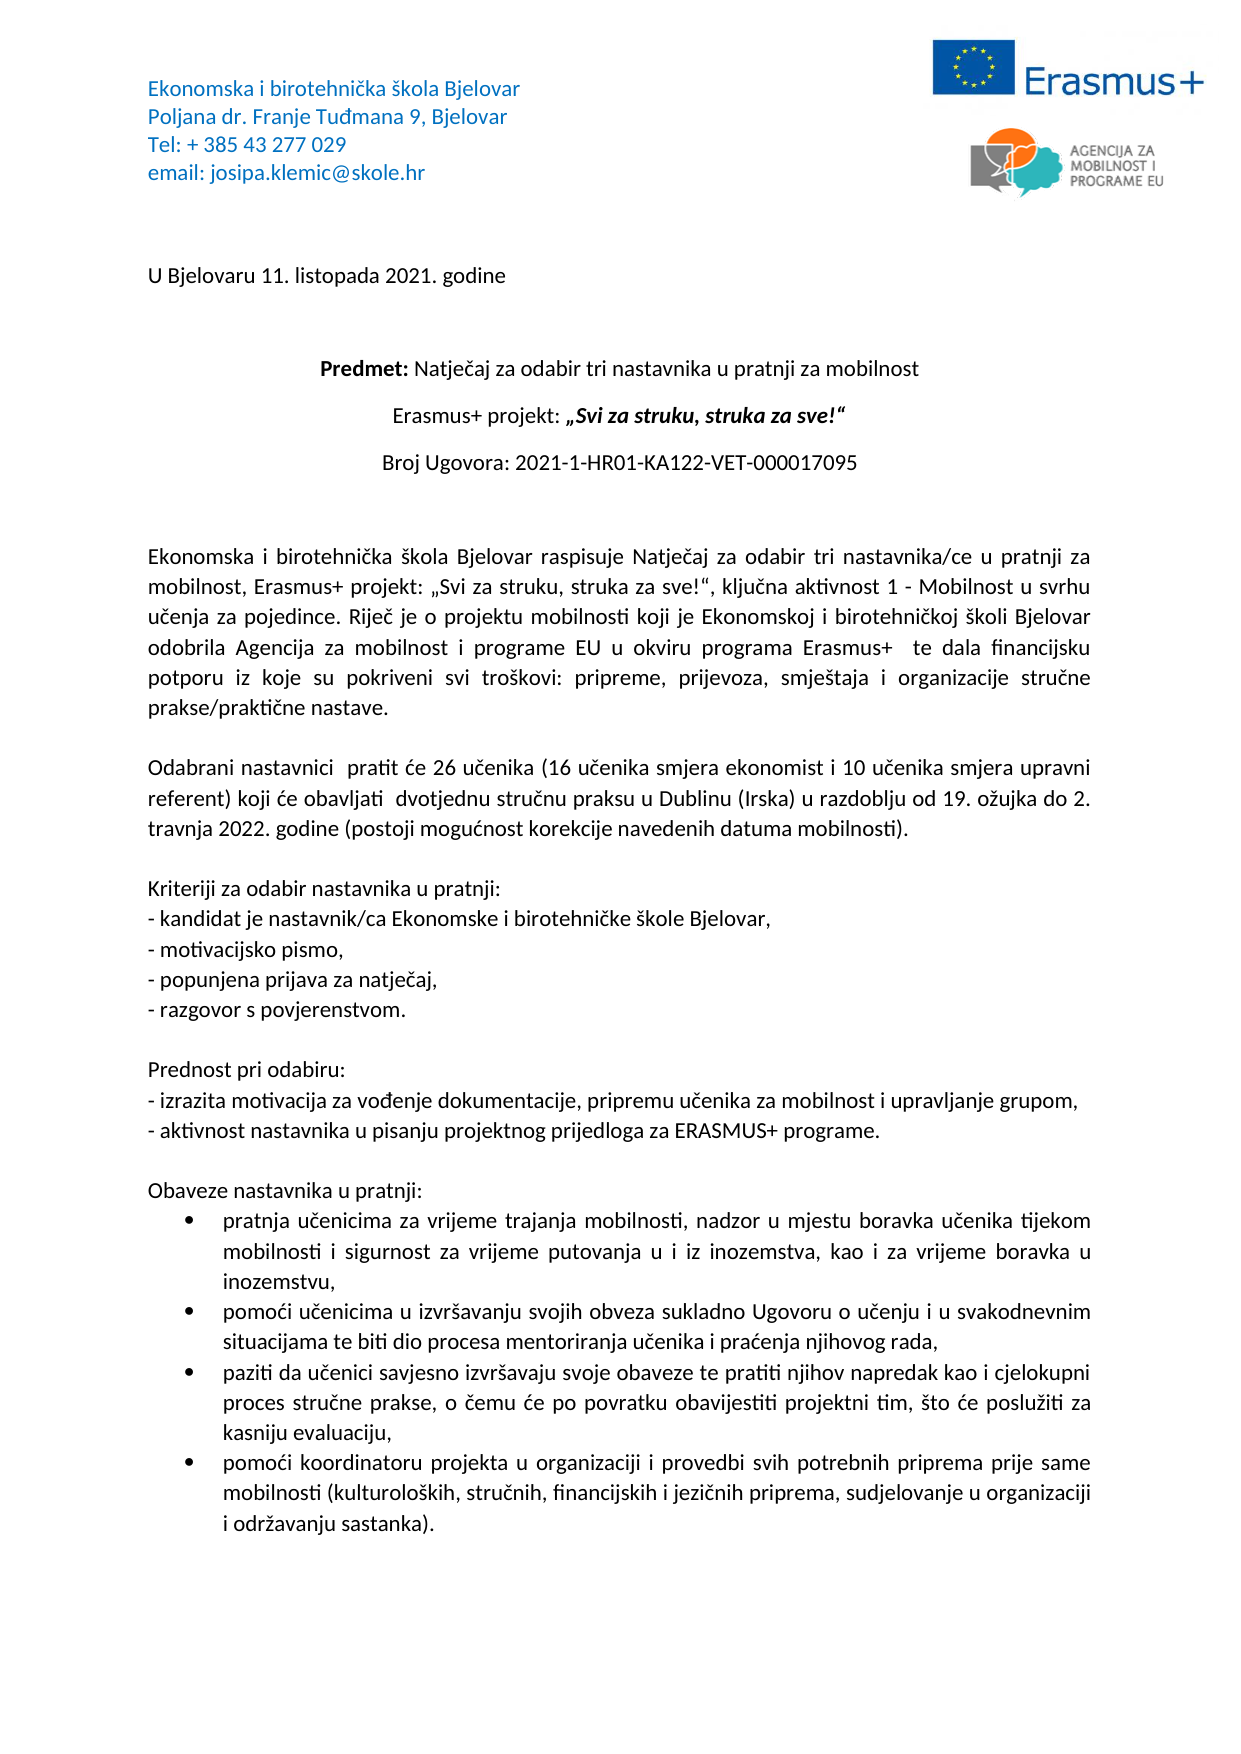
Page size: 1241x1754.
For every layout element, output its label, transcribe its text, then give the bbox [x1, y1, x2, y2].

list pomoći koordinatoru projekta u organizaciji i provedbi svih potrebnih priprema prije same mobilnosti (kulturoloških, stručnih, financijskih i jezičnih priprema, sudjelovanje u organizaciji i održavanju sastanka). [185, 1448, 1093, 1537]
picture [961, 120, 1171, 208]
text Erasmus+ projekt: „Svi za struku, struka za sve!“ [148, 401, 1093, 429]
list paziti da učenici savjesno izvršavaju svoje obaveze te pratiti njihov napredak kao i cjelokupni proces stručne prakse, o čemu će po povratku obavijestiti projektni tim, što će poslužiti za kasniju evaluaciju, [185, 1358, 1093, 1446]
text - kandidat je nastavnik/ca Ekonomske i birotehničke škole Bjelovar, [148, 904, 1093, 932]
text - izrazita motivacija za vođenje dokumentacije, pripremu učenika za mobilnost i upravljanje grupom, [148, 1086, 1093, 1114]
text Ekonomska i birotehnička škola Bjelovar raspisuje Natječaj za odabir tri nastavnika/ce u pratnji za mobilnost, Erasmus+ projekt: „Svi za struku, struka za sve!“, ključna aktivnost 1 - Mobilnost u svrhu učenja za pojedince. Riječ je o projektu mobilnosti koji je Ekonomskoj i birotehničkoj školi Bjelovar odobrila Agencija za mobilnost i programe EU u okviru programa Erasmus+ te dala financijsku potporu iz koje su pokriveni svi troškovi: pripreme, prijevoza, smještaja i organizacije stručne prakse/praktične nastave. [148, 542, 1093, 721]
list pomoći učenicima u izvršavanju svojih obveza sukladno Ugovoru o učenju i u svakodnevnim situacijama te biti dio procesa mentoriranja učenika i praćenja njihovog rada, [185, 1297, 1093, 1355]
text - popunjena prijava za natječaj, [148, 965, 1093, 993]
text Odabrani nastavnici pratit će 26 učenika (16 učenika smjera ekonomist i 10 učenika smjera upravni referent) koji će obavljati dvotjednu stručnu praksu u Dublinu (Irska) u razdoblju od 19. ožujka do 2. travnja 2022. godine (postoji mogućnost korekcije navedenih datuma mobilnosti). [148, 753, 1093, 842]
text Prednost pri odabiru: [148, 1056, 1093, 1083]
list pratnja učenicima za vrijeme trajanja mobilnosti, nadzor u mjestu boravka učenika tijekom mobilnosti i sigurnost za vrijeme putovanja u i iz inozemstva, kao i za vrijeme boravka u inozemstvu, [185, 1207, 1093, 1295]
text Obaveze nastavnika u pratnji: [148, 1176, 1093, 1204]
text - motivacijsko pismo, [148, 935, 1093, 963]
text Kriteriji za odabir nastavnika u pratnji: [148, 874, 1093, 902]
picture [917, 24, 1219, 116]
text - razgovor s povjerenstvom. [148, 995, 1093, 1023]
text Broj Ugovora: 2021-1-HR01-KA122-VET-000017095 [148, 448, 1093, 476]
text U Bjelovaru 11. listopada 2021. godine [148, 261, 1093, 289]
text - aktivnost nastavnika u pisanju projektnog prijedloga za ERASMUS+ programe. [148, 1116, 1093, 1144]
text Predmet: Natječaj za odabir tri nastavnika u pratnji za mobilnost [148, 354, 1093, 382]
